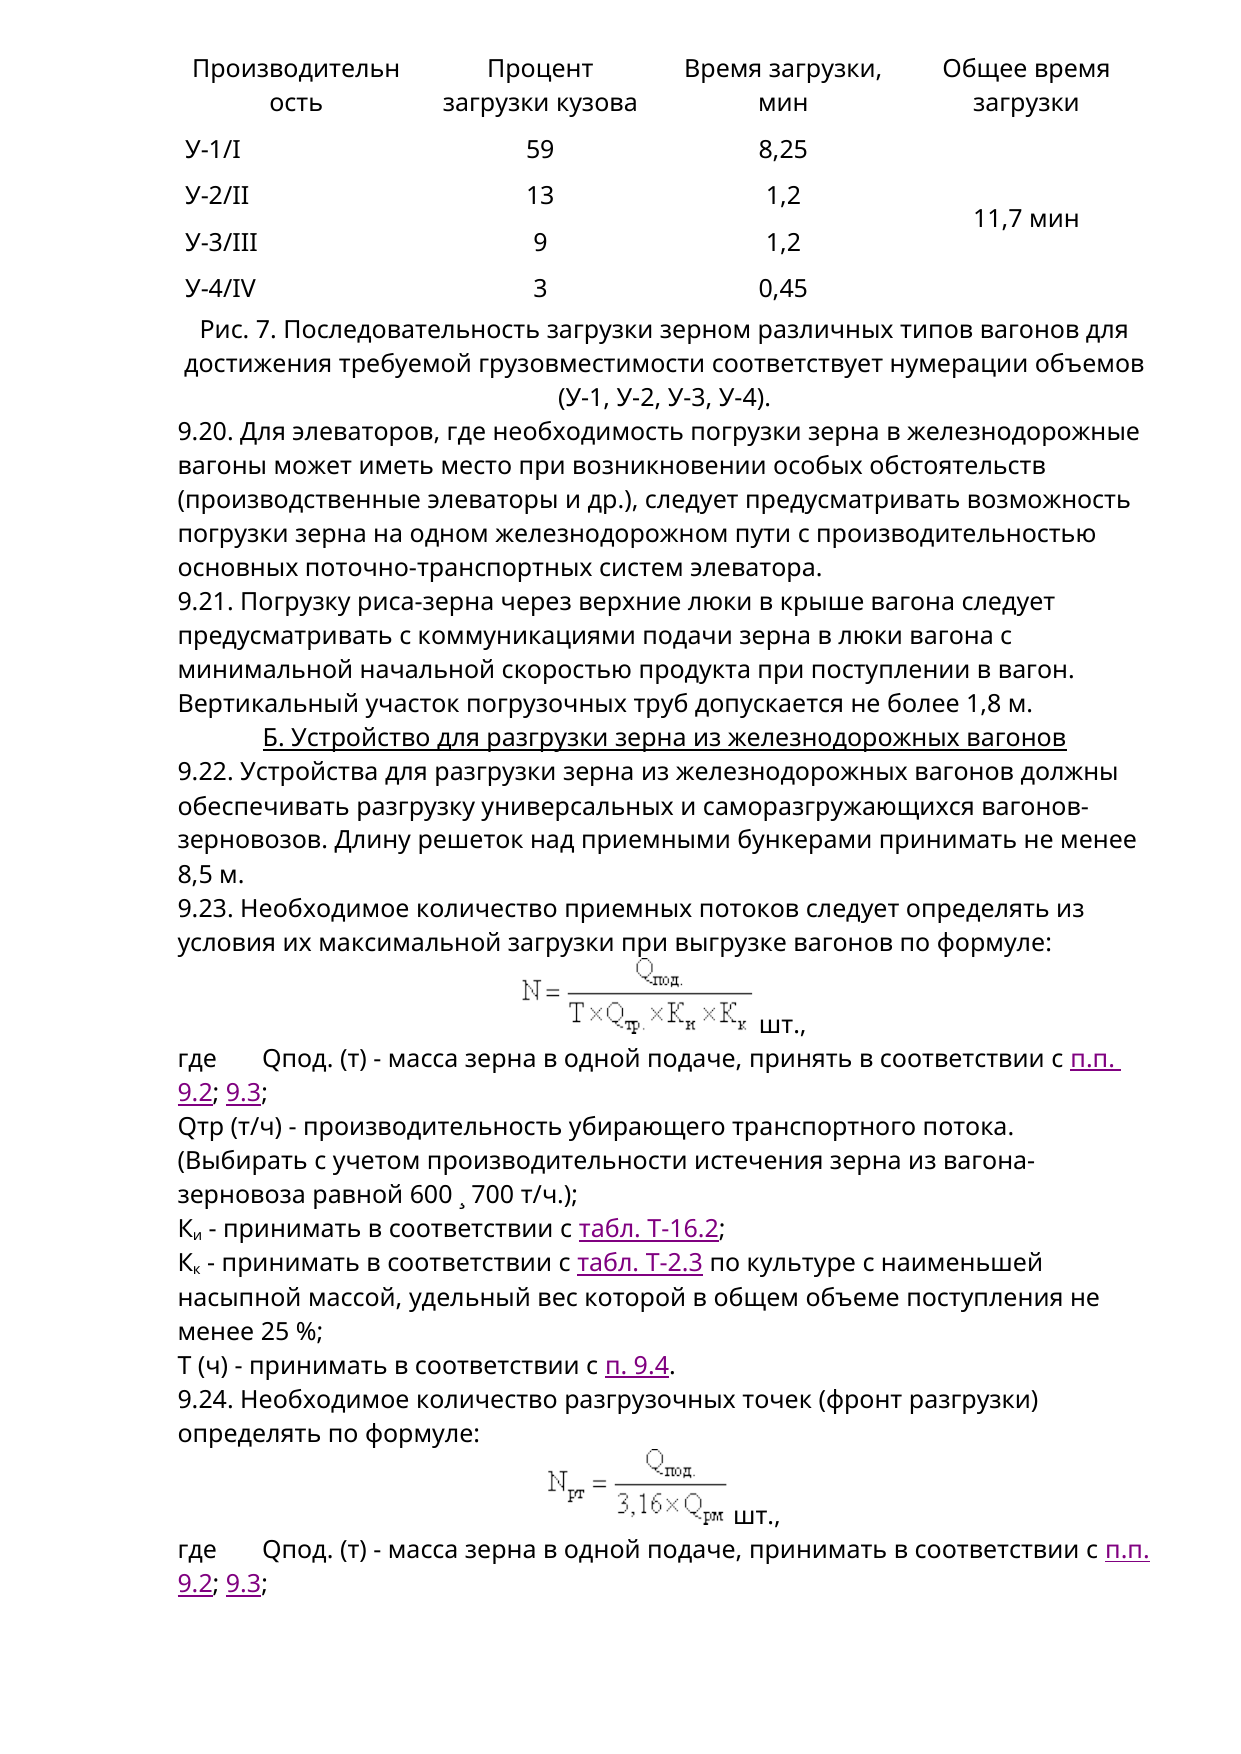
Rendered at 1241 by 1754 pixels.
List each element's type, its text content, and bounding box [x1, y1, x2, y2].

text Ки - принимать в соответствии с табл. Т-16.2; [177, 1211, 1152, 1245]
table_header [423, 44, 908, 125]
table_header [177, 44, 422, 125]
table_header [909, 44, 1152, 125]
text 9.20. Для элеваторов, где необходимость погрузки зерна в железнодорожные вагоны может иметь место при возникновении особых обстоятельств (производственные элеваторы и др.), следует предусматривать возможность погрузки зерна на одном железнодорожном пути с производительностью основных поточно-транспортных систем элеватора. [177, 413, 1152, 584]
text Кк - принимать в соответствии с табл. Т-2.3 по культуре с наименьшей насыпной массой, удельный вес которой в общем объеме поступления не менее 25 %; [177, 1245, 1152, 1347]
text 9.23. Необходимое количество приемных потоков следует определять из условия их максимальной загрузки при выгрузке вагонов по формуле: [177, 890, 1152, 958]
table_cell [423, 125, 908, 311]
text Рис. 7. Последовательность загрузки зерном различных типов вагонов для достижения требуемой грузовместимости соответствует нумерации объемов (У-1, У-2, У-3, У-4). [177, 311, 1152, 413]
text Qтр (т/ч) - производительность убирающего транспортного потока. (Выбирать с учетом производительности истечения зерна из вагона-зерновоза равной 600 ¸ 700 т/ч.); [177, 1109, 1152, 1211]
picture [522, 958, 753, 1034]
text 9.22. Устройства для разгрузки зерна из железнодорожных вагонов должны обеспечивать разгрузку универсальных и саморазгружающихся вагонов-зерновозов. Длину решеток над приемными бункерами принимать не менее 8,5 м. [177, 754, 1152, 890]
text Т (ч) - принимать в соответствии с п. 9.4. [177, 1347, 1152, 1381]
text где Qпод. (т) - масса зерна в одной подаче, принимать в соответствии с п.п. 9.2; 9.3; [177, 1532, 1152, 1600]
picture [548, 1449, 727, 1525]
text шт., [177, 958, 1152, 1041]
text 9.24. Необходимое количество разгрузочных точек (фронт разгрузки) определять по формуле: [177, 1381, 1152, 1449]
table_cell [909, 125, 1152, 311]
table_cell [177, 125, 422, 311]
text где Qпод. (т) - масса зерна в одной подаче, принять в соответствии с п.п. 9.2; 9.3; [177, 1041, 1152, 1109]
text шт., [177, 1449, 1152, 1532]
text 9.21. Погрузку риса-зерна через верхние люки в крыше вагона следует предусматривать с коммуникациями подачи зерна в люки вагона с минимальной начальной скоростью продукта при поступлении в вагон. Вертикальный участок погрузочных труб допускается не более 1,8 м. [177, 584, 1152, 720]
text Б. Устройство для разгрузки зерна из железнодорожных вагонов [177, 720, 1152, 754]
